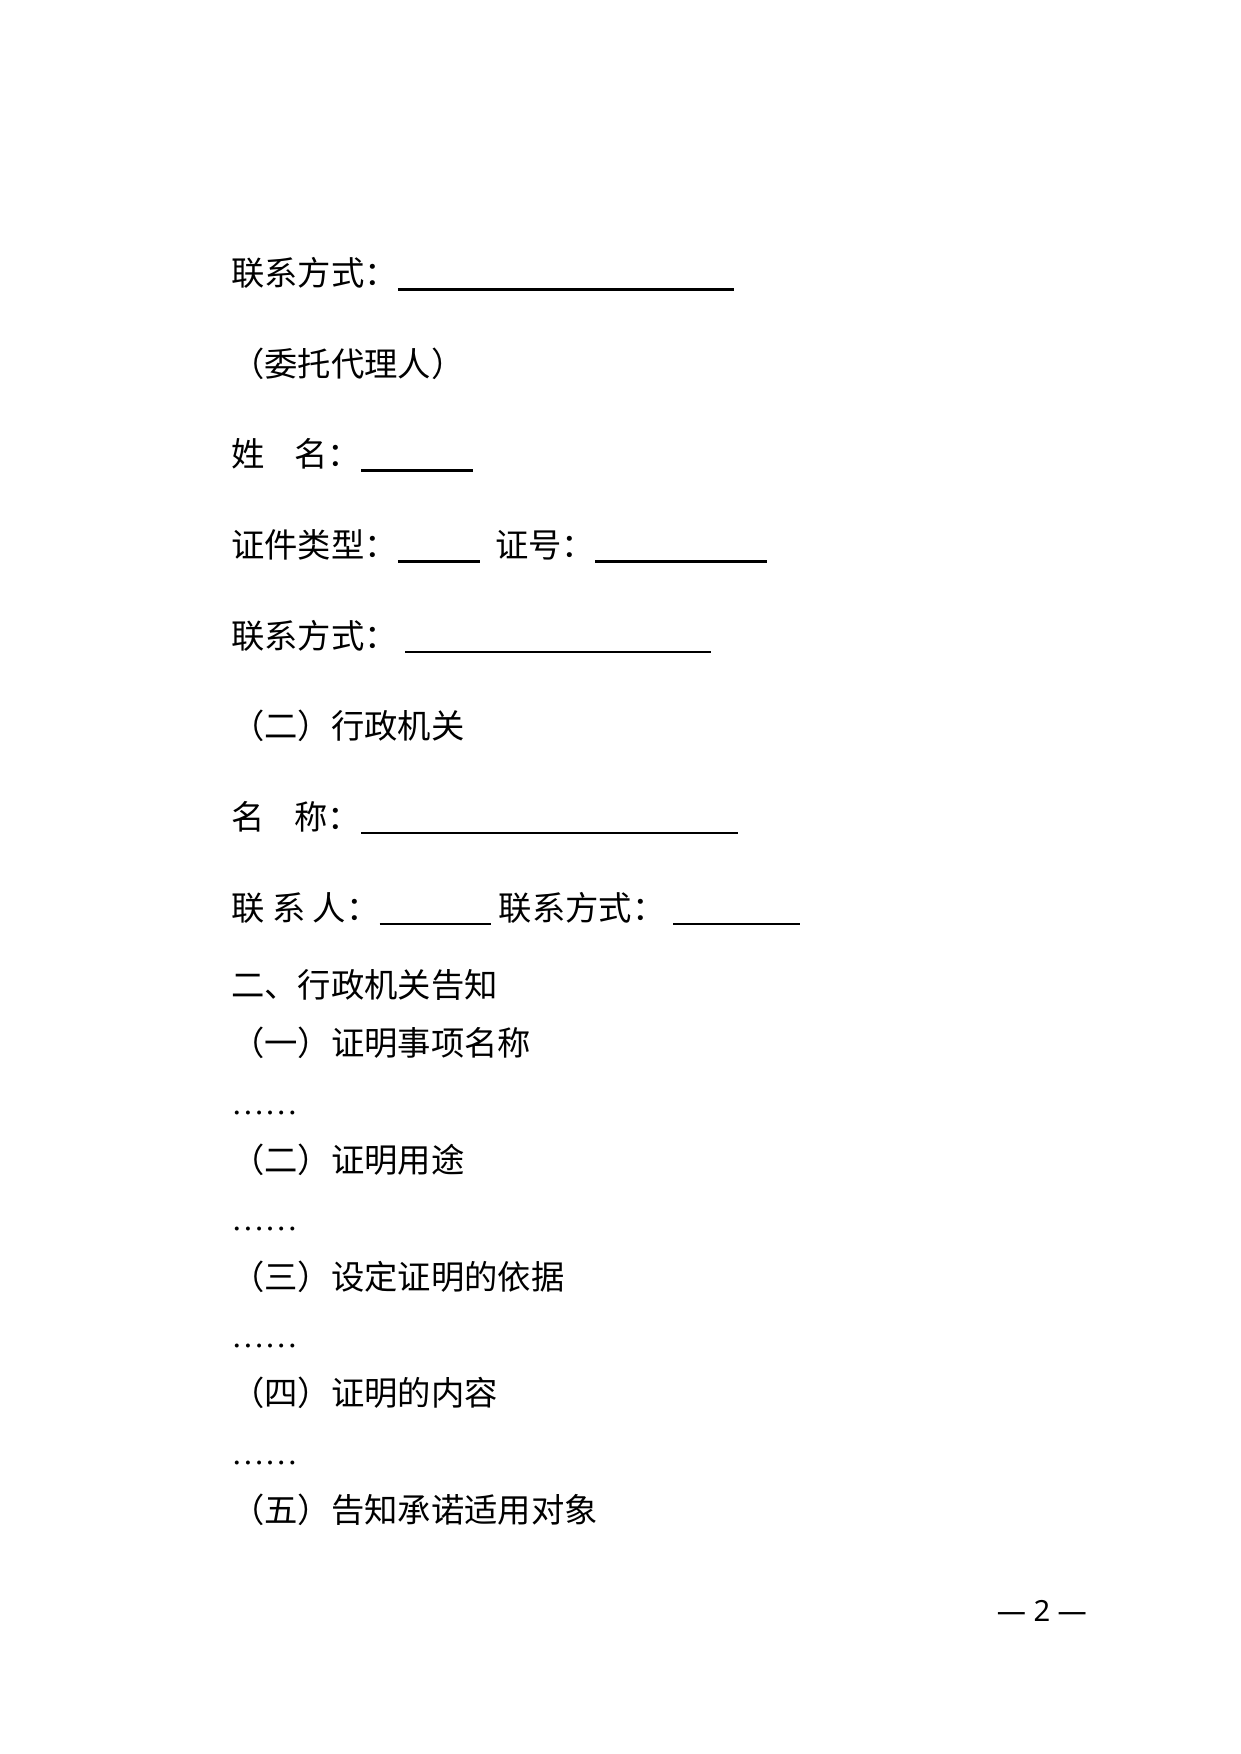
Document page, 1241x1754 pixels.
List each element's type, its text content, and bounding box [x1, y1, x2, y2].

text （委托代理人） [165, 316, 1087, 407]
text …… [165, 1301, 1087, 1359]
text 二、行政机关告知 [165, 951, 1087, 1009]
text （一）证明事项名称 [165, 1009, 1087, 1067]
text 联系方式： [165, 588, 1087, 679]
text 姓 名： [165, 407, 1087, 498]
text （三）设定证明的依据 [165, 1242, 1087, 1301]
text （四）证明的内容 [165, 1359, 1087, 1417]
text （五）告知承诺适用对象 [165, 1476, 1087, 1534]
text 联系方式： [165, 226, 1087, 316]
text …… [165, 1184, 1087, 1242]
text 名 称： [165, 769, 1087, 860]
text 联 系 人： 联系方式： [165, 860, 1087, 951]
text （二）证明用途 [165, 1126, 1087, 1184]
text …… [165, 1417, 1087, 1476]
text 证件类型： 证号： [165, 498, 1087, 588]
text （二）行政机关 [165, 679, 1087, 769]
text …… [165, 1067, 1087, 1126]
